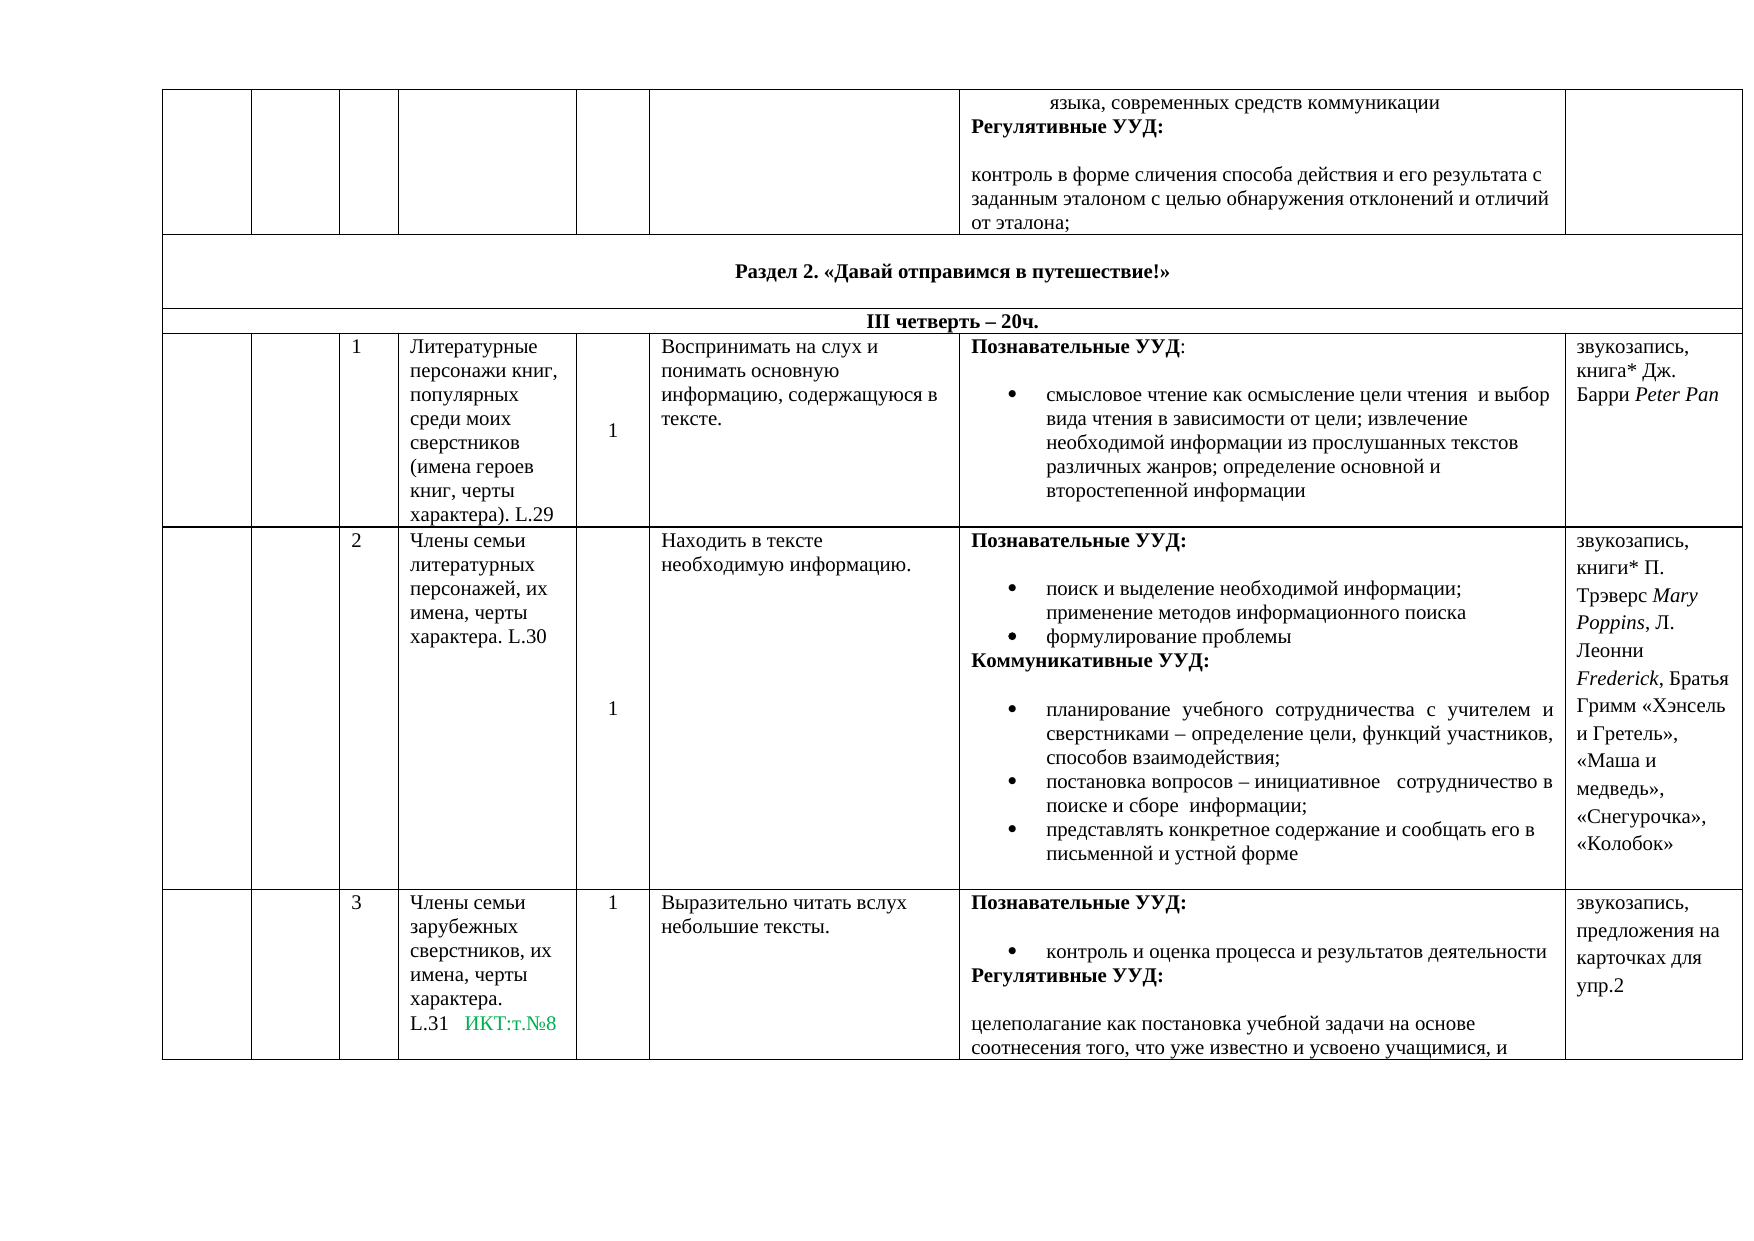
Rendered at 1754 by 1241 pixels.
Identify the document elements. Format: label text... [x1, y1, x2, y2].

table_cell Воспринимать на слух и понимать основную информацию, содержащуюся в тексте. [650, 334, 959, 526]
table_cell Познавательные УУД: смысловое чтение как осмысление цели чтения и выбор вида чтения в зависимости от цели; извлечение необходимой информации из прослушанных текстов различных жанров; определение основной и второстепенной информации [960, 334, 1565, 526]
table_cell [252, 90, 339, 234]
table_cell 1 [577, 334, 649, 526]
table_cell 3 [340, 890, 398, 1059]
table_cell [163, 90, 251, 234]
table_cell [252, 528, 339, 889]
table_cell звукозапись, книга* Дж. Барри Peter Pan [1566, 334, 1742, 526]
table_cell 2 [340, 528, 398, 889]
table_cell звукозапись, книги* П. Трэверс Mary Poppins, Л. Леонни Frederick, Братья Гримм «Хэнсель и Гретель», «Маша и медведь», «Снегурочка», «Колобок» [1566, 528, 1742, 889]
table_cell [399, 90, 576, 234]
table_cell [399, 890, 576, 1059]
table_cell 1 [340, 334, 398, 526]
table_cell 1 [577, 528, 649, 889]
table_cell [163, 890, 251, 1059]
table_cell [163, 528, 251, 889]
table_cell Находить в тексте необходимую информацию. [650, 528, 959, 889]
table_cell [650, 90, 959, 234]
table_cell III четверть – 20ч. [163, 309, 1742, 333]
table_cell Литературные персонажи книг, популярных среди моих сверстников (имена героев книг, черты характера). L.29 [399, 334, 576, 526]
table_cell 11 [340, 90, 398, 234]
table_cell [1566, 90, 1742, 234]
table_cell [252, 890, 339, 1059]
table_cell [960, 90, 1565, 234]
table_cell [252, 334, 339, 526]
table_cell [960, 890, 1565, 1059]
table_cell Члены семьи литературных персонажей, их имена, черты характера. L.30 [399, 528, 576, 889]
table_cell 1 [577, 890, 649, 1059]
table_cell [650, 890, 959, 1059]
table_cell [1566, 890, 1742, 1059]
table_cell [163, 334, 251, 526]
table_cell 2 [577, 90, 649, 234]
table_cell Познавательные УУД: поиск и выделение необходимой информации; применение методов информационного поиска формулирование проблемы Коммуникативные УУД: планирование учебного сотрудничества с учителем и сверстниками – определение цели, функций участников, способов взаимодействия; постановка вопросов – инициативное сотрудничество в поиске и сборе информации; представлять конкретное содержание и сообщать его в письменной и устной форме [960, 528, 1565, 889]
table_cell Раздел 2. «Давай отправимся в путешествие!» [163, 235, 1742, 307]
